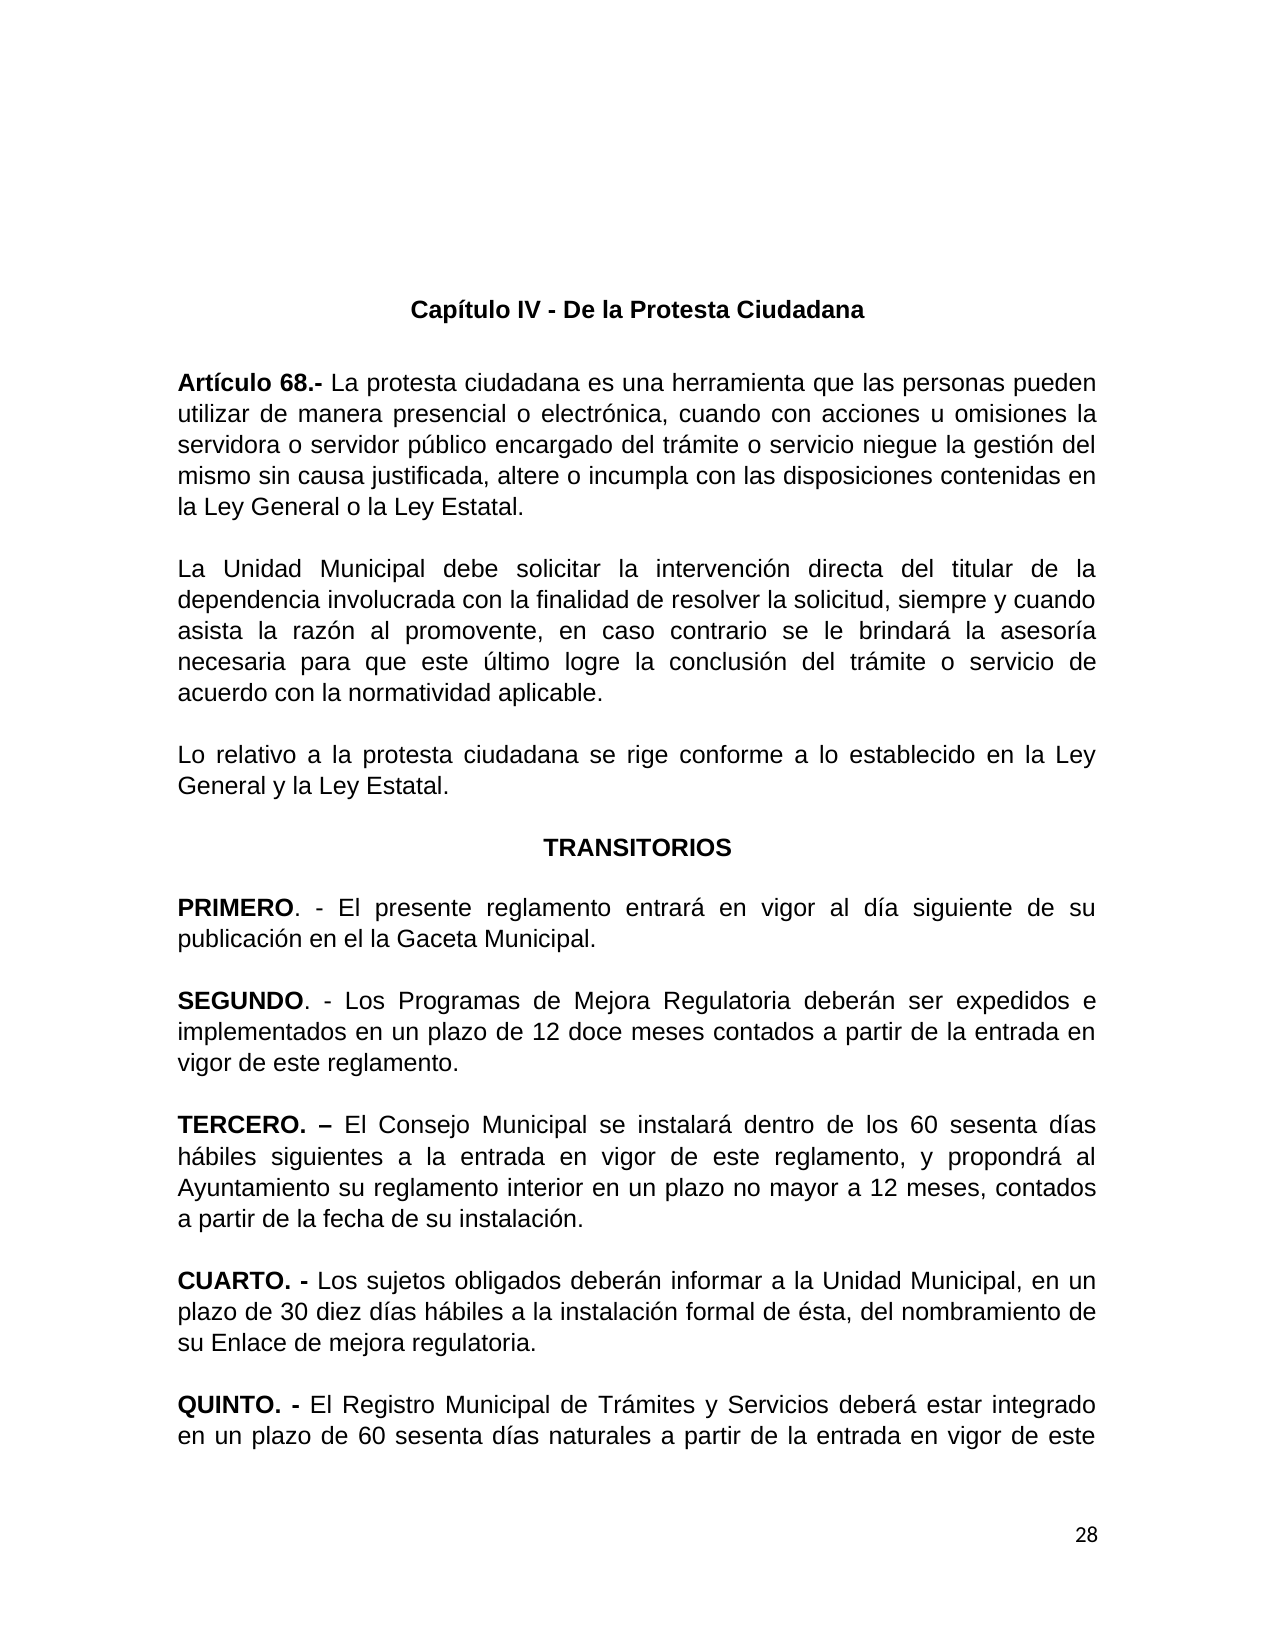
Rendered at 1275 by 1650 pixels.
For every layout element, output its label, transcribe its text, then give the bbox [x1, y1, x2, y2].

text Lo relativo a la protesta ciudadana se rige conforme a lo establecido en la Ley General y la Ley Estatal. [177, 740, 1098, 800]
text TERCERO. – El Consejo Municipal se instalará dentro de los 60 sesenta días hábiles siguientes a la entrada en vigor de este reglamento, y propondrá al Ayuntamiento su reglamento interior en un plazo no mayor a 12 meses, contados a partir de la fecha de su instalación. [177, 1110, 1098, 1232]
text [177, 1390, 1098, 1449]
text Artículo 68.- La protesta ciudadana es una herramienta que las personas pueden utilizar de manera presencial o electrónica, cuando con acciones u omisiones la servidora o servidor público encargado del trámite o servicio niegue la gestión del mismo sin causa justificada, altere o incumpla con las disposiciones contenidas en la Ley General o la Ley Estatal. [177, 368, 1098, 521]
text CUARTO. - Los sujetos obligados deberán informar a la Unidad Municipal, en un plazo de 30 diez días hábiles a la instalación formal de ésta, del nombramiento de su Enlace de mejora regulatoria. [177, 1266, 1098, 1356]
text La Unidad Municipal debe solicitar la intervención directa del titular de la dependencia involucrada con la finalidad de resolver la solicitud, siempre y cuando asista la razón al promovente, en caso contrario se le brindará la asesoría necesaria para que este último logre la conclusión del trámite o servicio de acuerdo con la normatividad aplicable. [177, 554, 1098, 707]
subtitle TRANSITORIOS [177, 833, 1098, 862]
text SEGUNDO. - Los Programas de Mejora Regulatoria deberán ser expedidos e implementados en un plazo de 12 doce meses contados a partir de la entrada en vigor de este reglamento. [177, 986, 1098, 1077]
subtitle Capítulo IV - De la Protesta Ciudadana [177, 295, 1098, 324]
text PRIMERO. - El presente reglamento entrará en vigor al día siguiente de su publicación en el la Gaceta Municipal. [177, 893, 1098, 953]
